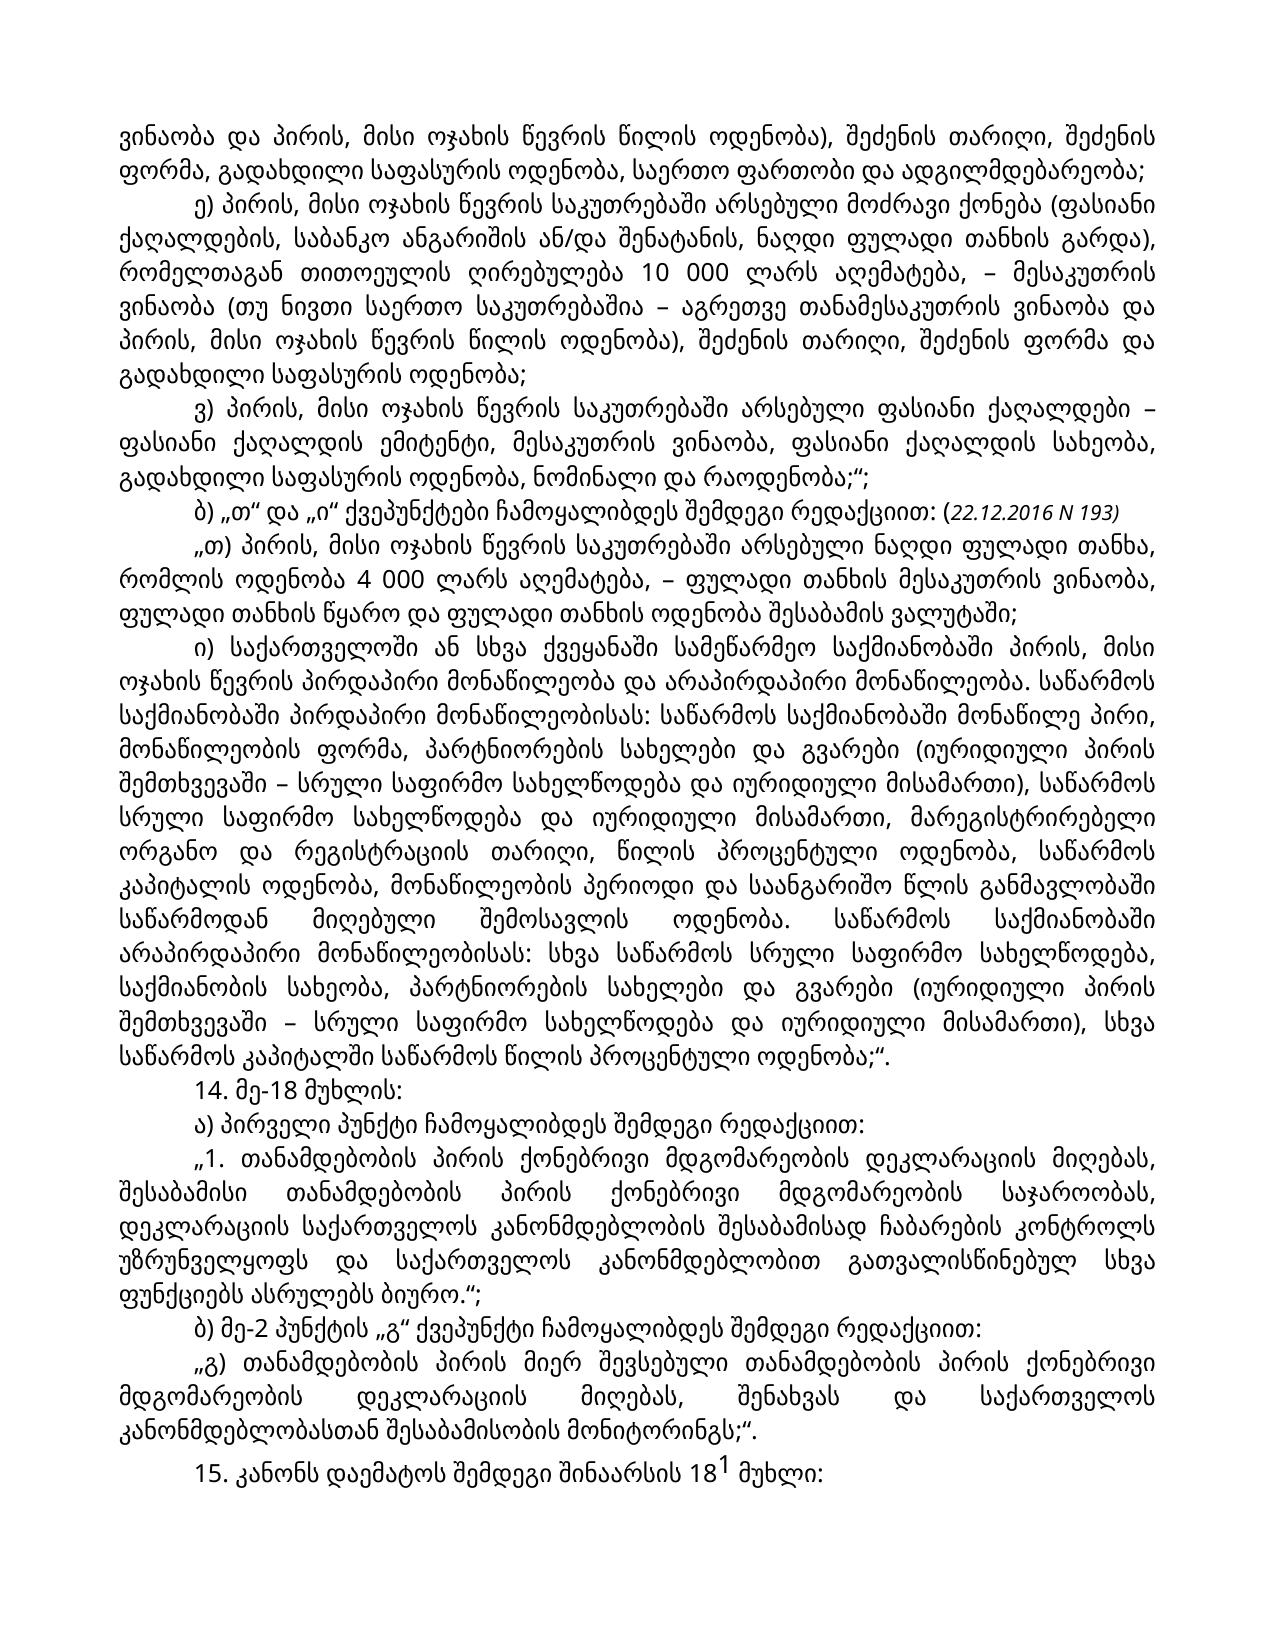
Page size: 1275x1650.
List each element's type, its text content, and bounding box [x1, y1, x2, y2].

text ი) საქართველოში ან სხვა ქვეყანაში სამეწარმეო საქმიანობაში პირის, მისი ოჯახის წევრის პირდაპირი მონაწილეობა და არაპირდაპირი მონაწილეობა. საწარმოს საქმიანობაში პირდაპირი მონაწილეობისას: საწარმოს საქმიანობაში მონაწილე პირი, მონაწილეობის ფორმა, პარტნიორების სახელები და გვარები (იურიდიული პირის შემთხვევაში – სრული საფირმო სახელწოდება და იურიდიული მისამართი), საწარმოს სრული საფირმო სახელწოდება და იურიდიული მისამართი, მარეგისტრირებელი ორგანო და რეგისტრაციის თარიღი, წილის პროცენტული ოდენობა, საწარმოს კაპიტალის ოდენობა, მონაწილეობის პერიოდი და საანგარიშო წლის განმავლობაში საწარმოდან მიღებული შემოსავლის ოდენობა. საწარმოს საქმიანობაში არაპირდაპირი მონაწილეობისას: სხვა საწარმოს სრული საფირმო სახელწოდება, საქმიანობის სახეობა, პარტნიორების სახელები და გვარები (იურიდიული პირის შემთხვევაში – სრული საფირმო სახელწოდება და იურიდიული მისამართი), სხვა საწარმოს კაპიტალში საწარმოს წილის პროცენტული ოდენობა;“. [118, 629, 1156, 1072]
text „თ) პირის, მისი ოჯახის წევრის საკუთრებაში არსებული ნაღდი ფულადი თანხა, რომლის ოდენობა 4 000 ლარს აღემატება, – ფულადი თანხის მესაკუთრის ვინაობა, ფულადი თანხის წყარო და ფულადი თანხის ოდენობა შესაბამის ვალუტაში; [118, 527, 1156, 629]
text „გ) თანამდებობის პირის მიერ შევსებული თანამდებობის პირის ქონებრივი მდგომარეობის დეკლარაციის მიღებას, შენახვას და საქართველოს კანონმდებლობასთან შესაბამისობის მონიტორინგს;“. [118, 1345, 1156, 1447]
text ა) პირველი პუნქტი ჩამოყალიბდეს შემდეგი რედაქციით: [118, 1106, 1156, 1140]
text ე) პირის, მისი ოჯახის წევრის საკუთრებაში არსებული მოძრავი ქონება (ფასიანი ქაღალდების, საბანკო ანგარიშის ან/და შენატანის, ნაღდი ფულადი თანხის გარდა), რომელთაგან თითოეულის ღირებულება 10 000 ლარს აღემატება, – მესაკუთრის ვინაობა (თუ ნივთი საერთო საკუთრებაშია – აგრეთვე თანამესაკუთრის ვინაობა და პირის, მისი ოჯახის წევრის წილის ოდენობა), შეძენის თარიღი, შეძენის ფორმა და გადახდილი საფასურის ოდენობა; [118, 187, 1156, 391]
text ბ) „თ“ და „ი“ ქვეპუნქტები ჩამოყალიბდეს შემდეგი რედაქციით: (22.12.2016 N 193) [118, 493, 1156, 527]
text 14. მე-18 მუხლის: [118, 1072, 1156, 1106]
text 15. კანონს დაემატოს შემდეგი შინაარსის 181 მუხლი: [118, 1447, 1156, 1489]
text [118, 118, 1156, 187]
text ბ) მე-2 პუნქტის „გ“ ქვეპუნქტი ჩამოყალიბდეს შემდეგი რედაქციით: [118, 1311, 1156, 1345]
text „1. თანამდებობის პირის ქონებრივი მდგომარეობის დეკლარაციის მიღებას, შესაბამისი თანამდებობის პირის ქონებრივი მდგომარეობის საჯაროობას, დეკლარაციის საქართველოს კანონმდებლობის შესაბამისად ჩაბარების კონტროლს უზრუნველყოფს და საქართველოს კანონმდებლობით გათვალისწინებულ სხვა ფუნქციებს ასრულებს ბიურო.“; [118, 1140, 1156, 1311]
text ვ) პირის, მისი ოჯახის წევრის საკუთრებაში არსებული ფასიანი ქაღალდები – ფასიანი ქაღალდის ემიტენტი, მესაკუთრის ვინაობა, ფასიანი ქაღალდის სახეობა, გადახდილი საფასურის ოდენობა, ნომინალი და რაოდენობა;“; [118, 391, 1156, 493]
